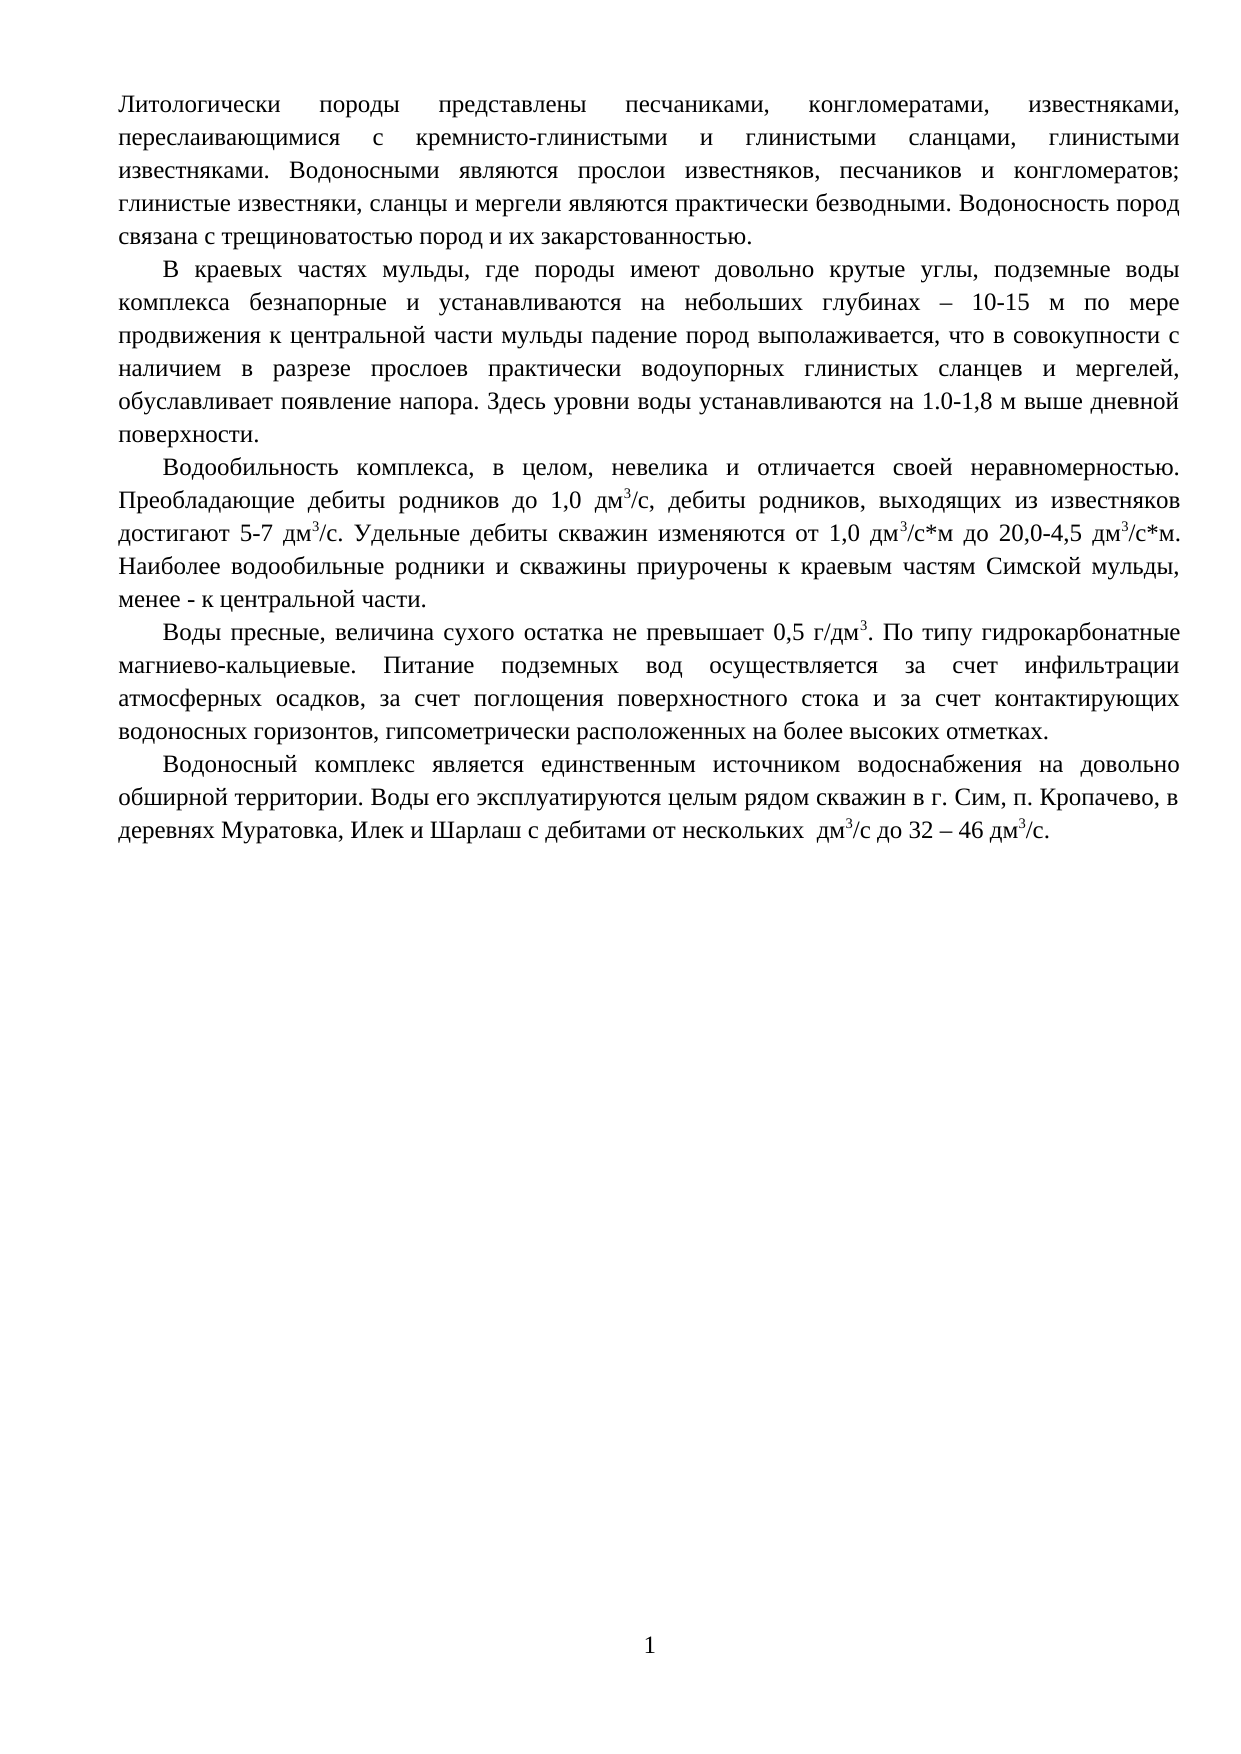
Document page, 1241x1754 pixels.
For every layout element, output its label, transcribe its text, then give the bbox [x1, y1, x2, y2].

text Водообильность комплекса, в целом, невелика и отличается своей неравномерностью. Преобладающие дебиты родников до 1,0 дм3/с, дебиты родников, выходящих из известняков достигают 5-7 дм3/с. Удельные дебиты скважин изменяются от 1,0 дм3/с*м до 20,0-4,5 дм3/с*м. Наиболее водообильные родники и скважины приурочены к краевым частям Симской мульды, менее - к центральной части. [118, 452, 1181, 613]
text Водоносный комплекс является единственным источником водоснабжения на довольно обширной территории. Воды его эксплуатируются целым рядом скважин в г. Сим, п. Кропачево, в деревнях Муратовка, Илек и Шарлаш с дебитами от нескольких дм3/с до 32 – 46 дм3/с. [118, 749, 1181, 844]
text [118, 89, 1181, 249]
text Воды пресные, величина сухого остатка не превышает 0,5 г/дм3. По типу гидрокарбонатные магниево-кальциевые. Питание подземных вод осуществляется за счет инфильтрации атмосферных осадков, за счет поглощения поверхностного стока и за счет контактирующих водоносных горизонтов, гипсометрически расположенных на более высоких отметках. [118, 617, 1181, 745]
text В краевых частях мульды, где породы имеют довольно крутые углы, подземные воды комплекса безнапорные и устанавливаются на небольших глубинах – 10-15 м по мере продвижения к центральной части мульды падение пород выполаживается, что в совокупности с наличием в разрезе прослоев практически водоупорных глинистых сланцев и мергелей, обуславливает появление напора. Здесь уровни воды устанавливаются на 1.0-1,8 м выше дневной поверхности. [118, 254, 1181, 448]
